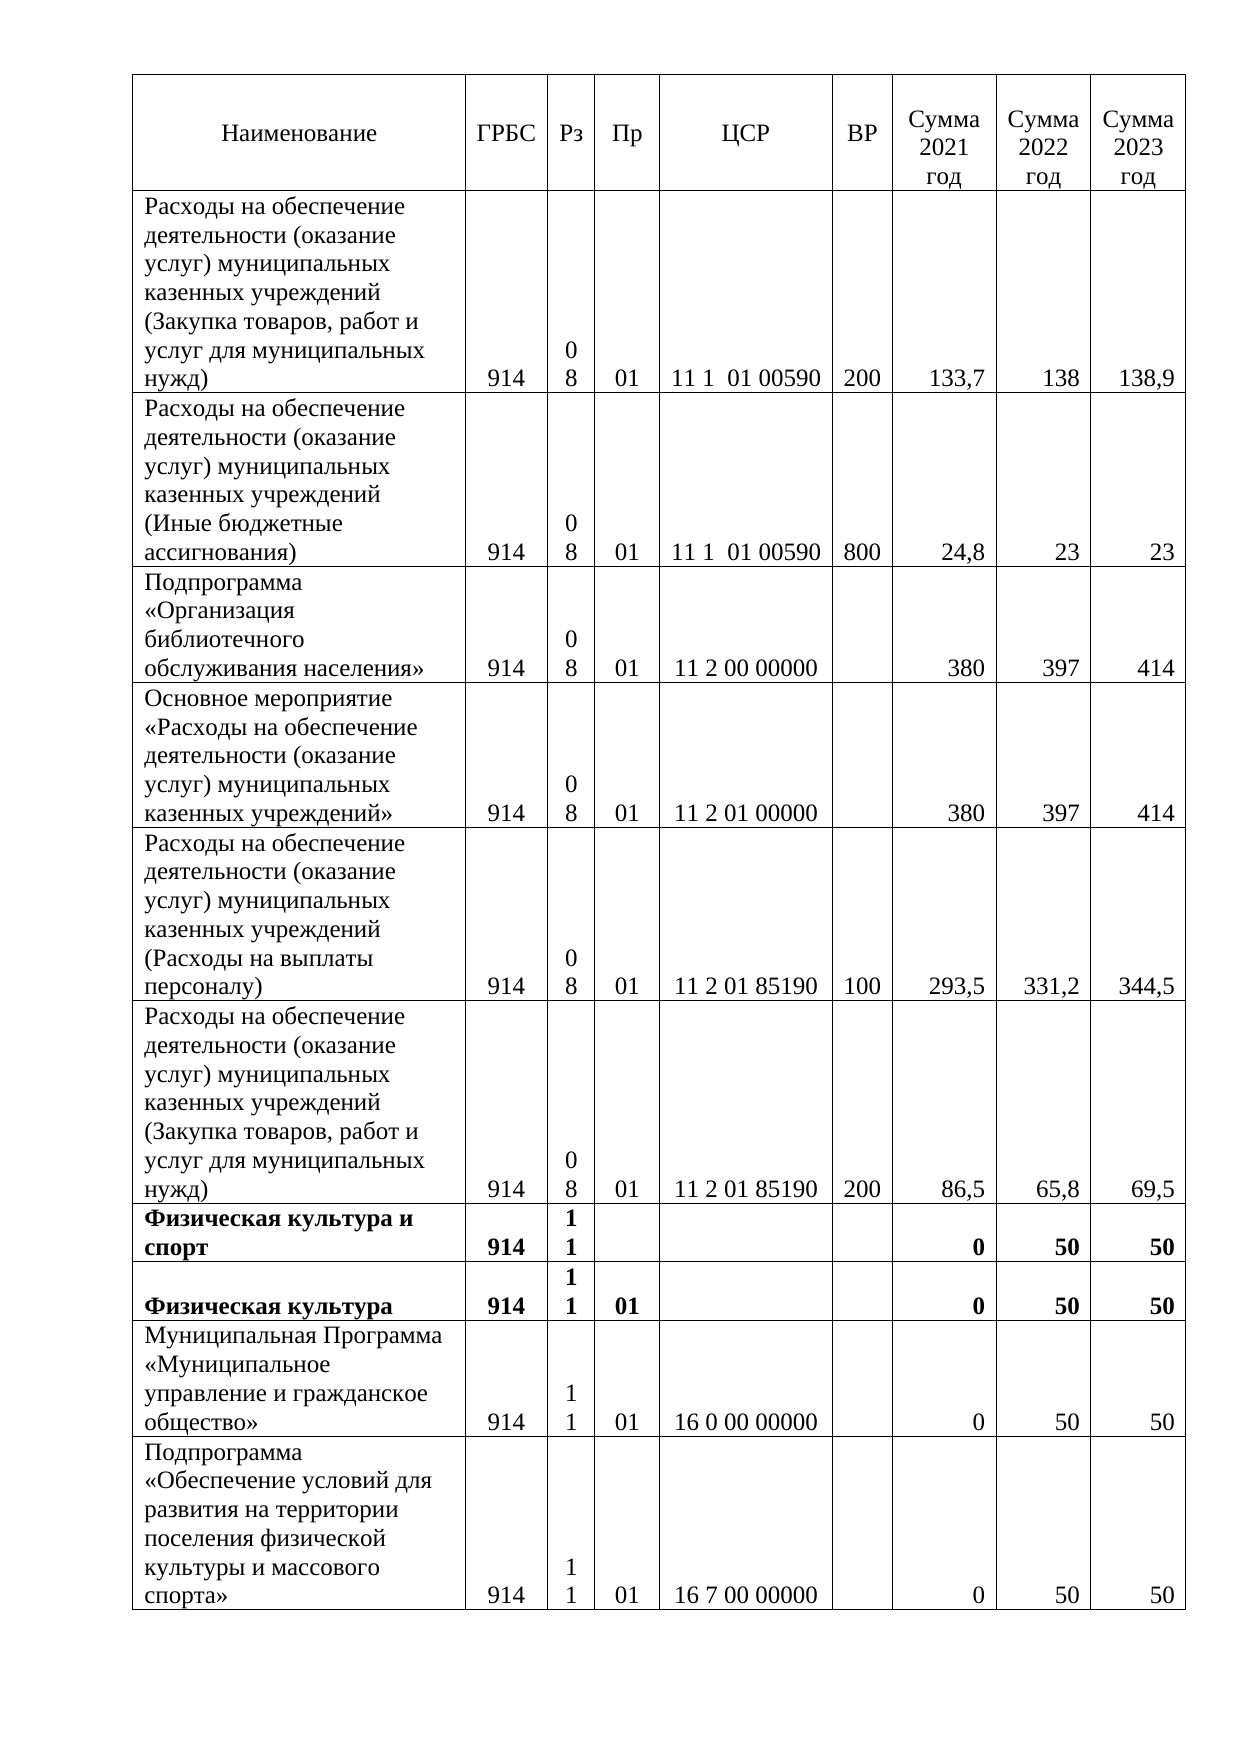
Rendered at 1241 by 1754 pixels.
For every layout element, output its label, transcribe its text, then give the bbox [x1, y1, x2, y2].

table_cell 65,8 [997, 1001, 1090, 1202]
table_cell 01 [595, 683, 659, 827]
table_cell 11 2 00 00000 [660, 567, 832, 682]
table_cell 01 [595, 828, 659, 1000]
table_cell Физическая культура [133, 1262, 465, 1319]
table_cell 08 [548, 828, 594, 1000]
table_cell 08 [548, 1001, 594, 1202]
table_cell 23 [997, 393, 1090, 566]
table_cell 200 [833, 191, 892, 392]
table_cell [833, 1437, 892, 1609]
table_cell 914 [466, 567, 547, 682]
table_cell 01 [595, 1001, 659, 1202]
table_cell 414 [1091, 683, 1185, 827]
table_cell 11 2 01 85190 [660, 828, 832, 1000]
table_cell 50 [1091, 1437, 1185, 1609]
table_cell 331,2 [997, 828, 1090, 1000]
table_cell Муниципальная Программа «Муниципальное управление и гражданское общество» [133, 1321, 465, 1436]
table_cell 914 [466, 191, 547, 392]
table_cell Расходы на обеспечение деятельности (оказание услуг) муниципальных казенных учреждений (Расходы на выплаты персоналу) [133, 828, 465, 1000]
table_cell Расходы на обеспечение деятельности (оказание услуг) муниципальных казенных учреждений (Закупка товаров, работ и услуг для муниципальных нужд) [133, 1001, 465, 1202]
table_cell 293,5 [893, 828, 996, 1000]
table_cell 397 [997, 683, 1090, 827]
table_cell Подпрограмма «Обеспечение условий для развития на территории поселения физической культуры и массового спорта» [133, 1437, 465, 1609]
table_cell Подпрограмма «Организация библиотечного обслуживания населения» [133, 567, 465, 682]
table_cell 50 [997, 1204, 1090, 1261]
table_header Рз [548, 75, 594, 190]
table_cell [833, 567, 892, 682]
table_header Сумма 2023 год [1091, 75, 1185, 190]
table_cell 138,9 [1091, 191, 1185, 392]
table_cell 11 [548, 1262, 594, 1319]
table_cell Основное мероприятие «Расходы на обеспечение деятельности (оказание услуг) муниципальных казенных учреждений» [133, 683, 465, 827]
table_cell 800 [833, 393, 892, 566]
table_cell 914 [466, 1204, 547, 1261]
table_header Наименование [133, 75, 465, 190]
table_cell 86,5 [893, 1001, 996, 1202]
table_cell 08 [548, 393, 594, 566]
table_cell 414 [1091, 567, 1185, 682]
table_cell 200 [833, 1001, 892, 1202]
table_cell 11 [548, 1321, 594, 1436]
table_cell [660, 1262, 832, 1319]
table_cell [595, 1204, 659, 1261]
table_cell 380 [893, 683, 996, 827]
table_header Сумма 2021 год [893, 75, 996, 190]
table_cell 50 [1091, 1204, 1185, 1261]
table_cell 138 [997, 191, 1090, 392]
table_header ВР [833, 75, 892, 190]
table_cell 133,7 [893, 191, 996, 392]
table_cell 24,8 [893, 393, 996, 566]
table_cell 23 [1091, 393, 1185, 566]
table_cell 0 [893, 1204, 996, 1261]
table_cell 914 [466, 393, 547, 566]
table_cell 50 [997, 1437, 1090, 1609]
table_cell 01 [595, 1321, 659, 1436]
table_cell 01 [595, 1262, 659, 1319]
table_cell 50 [1091, 1262, 1185, 1319]
table_cell Физическая культура и спорт [133, 1204, 465, 1261]
table_cell Расходы на обеспечение деятельности (оказание услуг) муниципальных казенных учреждений (Закупка товаров, работ и услуг для муниципальных нужд) [133, 191, 465, 392]
table_cell 01 [595, 393, 659, 566]
table_cell 11 2 01 00000 [660, 683, 832, 827]
table_cell 914 [466, 1321, 547, 1436]
table_cell 08 [548, 683, 594, 827]
table_cell 914 [466, 828, 547, 1000]
table_cell 11 [548, 1204, 594, 1261]
table_cell 914 [466, 1001, 547, 1202]
table_cell 914 [466, 1262, 547, 1319]
table_cell 344,5 [1091, 828, 1185, 1000]
table_cell [833, 1262, 892, 1319]
table_cell 69,5 [1091, 1001, 1185, 1202]
table_cell 11 2 01 85190 [660, 1001, 832, 1202]
table_cell 50 [997, 1262, 1090, 1319]
table_cell 397 [997, 567, 1090, 682]
table_cell 380 [893, 567, 996, 682]
table_cell 100 [833, 828, 892, 1000]
table_cell 50 [1091, 1321, 1185, 1436]
table_cell [833, 1321, 892, 1436]
table_cell 16 0 00 00000 [660, 1321, 832, 1436]
table_cell 16 7 00 00000 [660, 1437, 832, 1609]
table_cell 08 [548, 191, 594, 392]
table_cell 08 [548, 567, 594, 682]
table_header ГРБС [466, 75, 547, 190]
table_cell [660, 1204, 832, 1261]
table_cell 914 [466, 1437, 547, 1609]
table_cell 914 [466, 683, 547, 827]
table_cell 11 [548, 1437, 594, 1609]
table_header Пр [595, 75, 659, 190]
table_cell 50 [997, 1321, 1090, 1436]
table_cell [833, 683, 892, 827]
table_cell 01 [595, 567, 659, 682]
table_cell 0 [893, 1262, 996, 1319]
table_cell Расходы на обеспечение деятельности (оказание услуг) муниципальных казенных учреждений (Иные бюджетные ассигнования) [133, 393, 465, 566]
table_cell 11 1 01 00590 [660, 393, 832, 566]
table_cell 0 [893, 1321, 996, 1436]
table_cell 11 1 01 00590 [660, 191, 832, 392]
table_cell 01 [595, 1437, 659, 1609]
table_cell 0 [893, 1437, 996, 1609]
table_header Сумма 2022 год [997, 75, 1090, 190]
table_header ЦСР [660, 75, 832, 190]
table_cell [833, 1204, 892, 1261]
table_cell 01 [595, 191, 659, 392]
